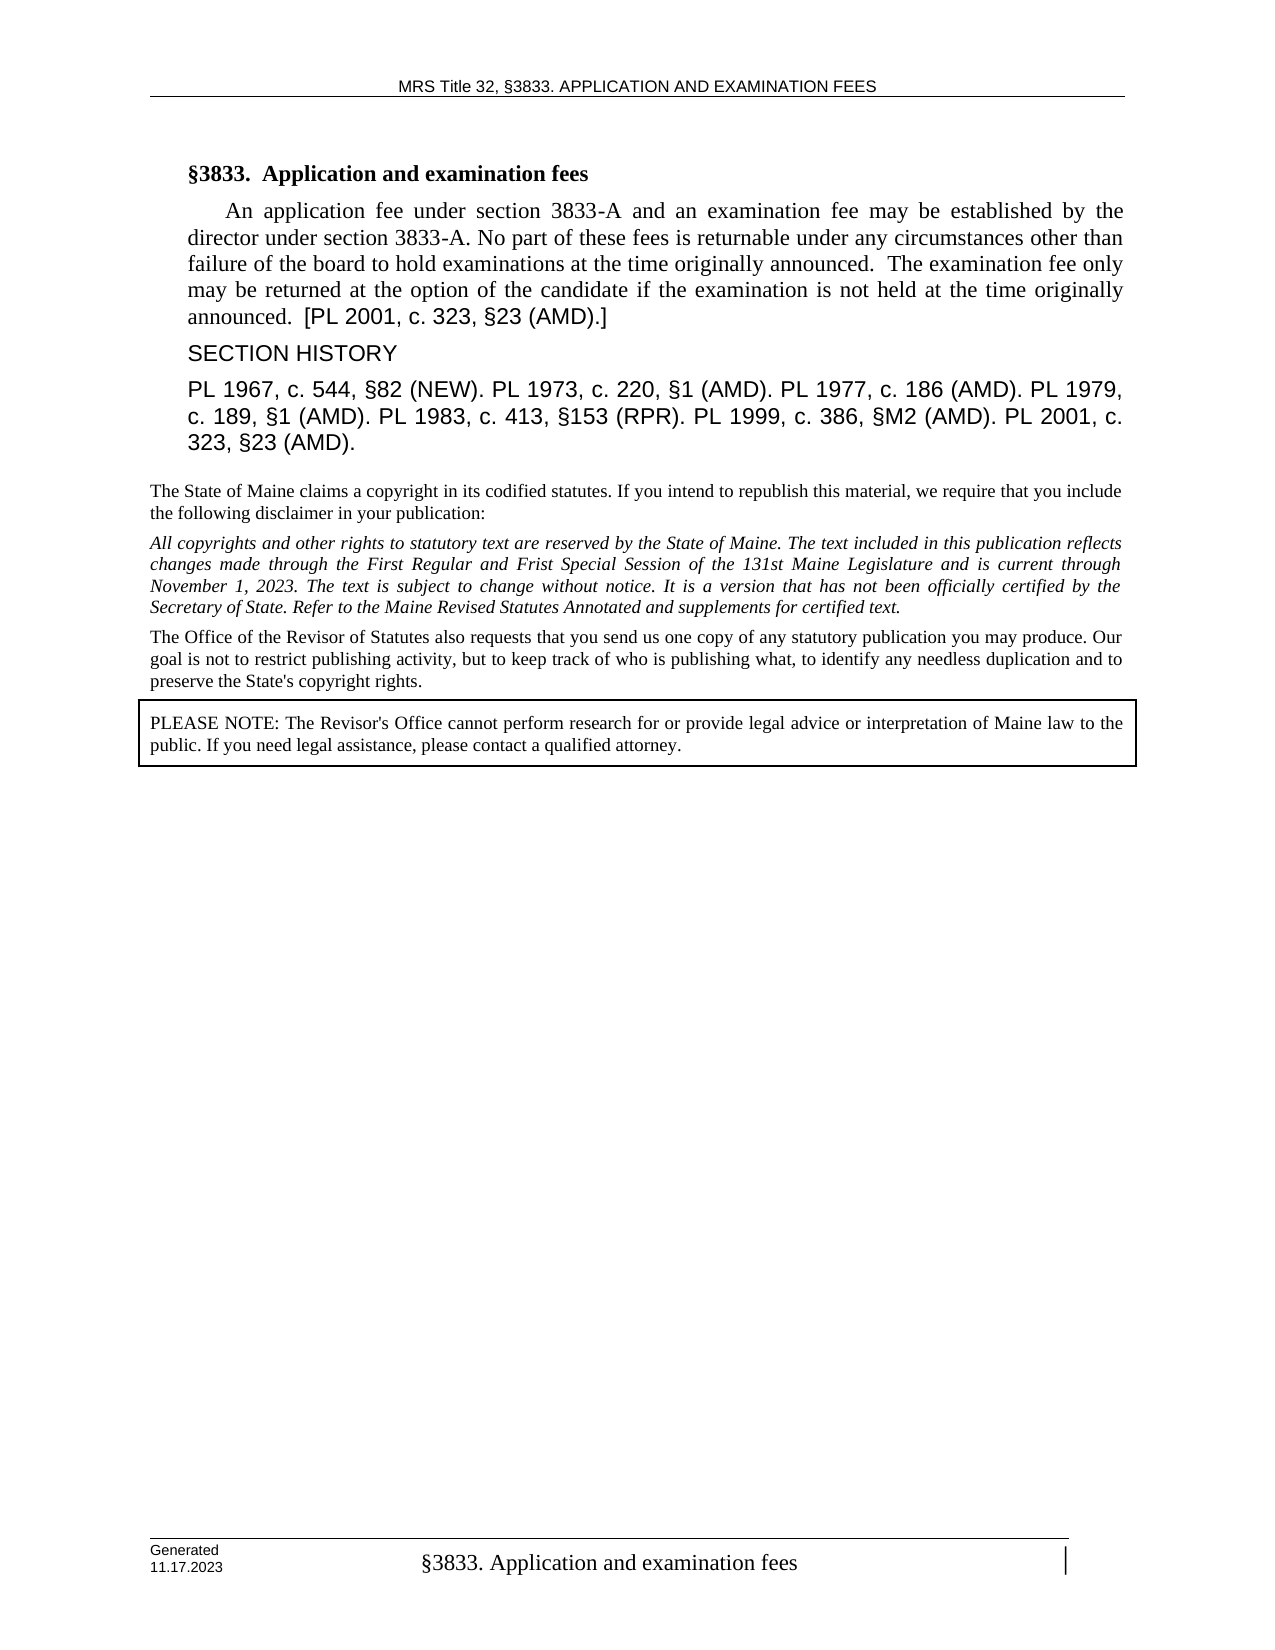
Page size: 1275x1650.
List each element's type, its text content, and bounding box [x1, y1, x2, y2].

text §3833. Application and examination fees [187, 160, 1125, 187]
text All copyrights and other rights to statutory text are reserved by the State of Maine. The text included in this publication reflects changes made through the First Regular and Frist Special Session of the 131st Maine Legislature and is current through November 1, 2023 . The text is subject to change without notice. It is a version that has not been officially certified by the Secretary of State. Refer to the Maine Revised Statutes Annotated and supplements for certified text. [150, 532, 1125, 618]
text SECTION HISTORY [187, 339, 1125, 366]
text The Office of the Revisor of Statutes also requests that you send us one copy of any statutory publication you may produce. Our goal is not to restrict publishing activity, but to keep track of who is publishing what, to identify any needless duplication and to preserve the State's copyright rights. [150, 626, 1125, 691]
text The State of Maine claims a copyright in its codified statutes. If you intend to republish this material, we require that you include the following disclaimer in your publication: [150, 480, 1125, 523]
text An application fee under section 3833‑A and an examination fee may be established by the director under section 3833‑A. No part of these fees is returnable under any circumstances other than failure of the board to hold examinations at the time originally announced. The examination fee only may be returned at the option of the candidate if the examination is not held at the time originally announced. [PL 2001, c. 323, §23 (AMD).] [187, 197, 1125, 329]
text PL 1967, c. 544, §82 (NEW). PL 1973, c. 220, §1 (AMD). PL 1977, c. 186 (AMD). PL 1979, c. 189, §1 (AMD). PL 1983, c. 413, §153 (RPR). PL 1999, c. 386, §M2 (AMD). PL 2001, c. 323, §23 (AMD). [187, 376, 1125, 455]
text PLEASE NOTE: The Revisor's Office cannot perform research for or provide legal advice or interpretation of Maine law to the public. If you need legal assistance, please contact a qualified attorney. [140, 701, 1135, 765]
